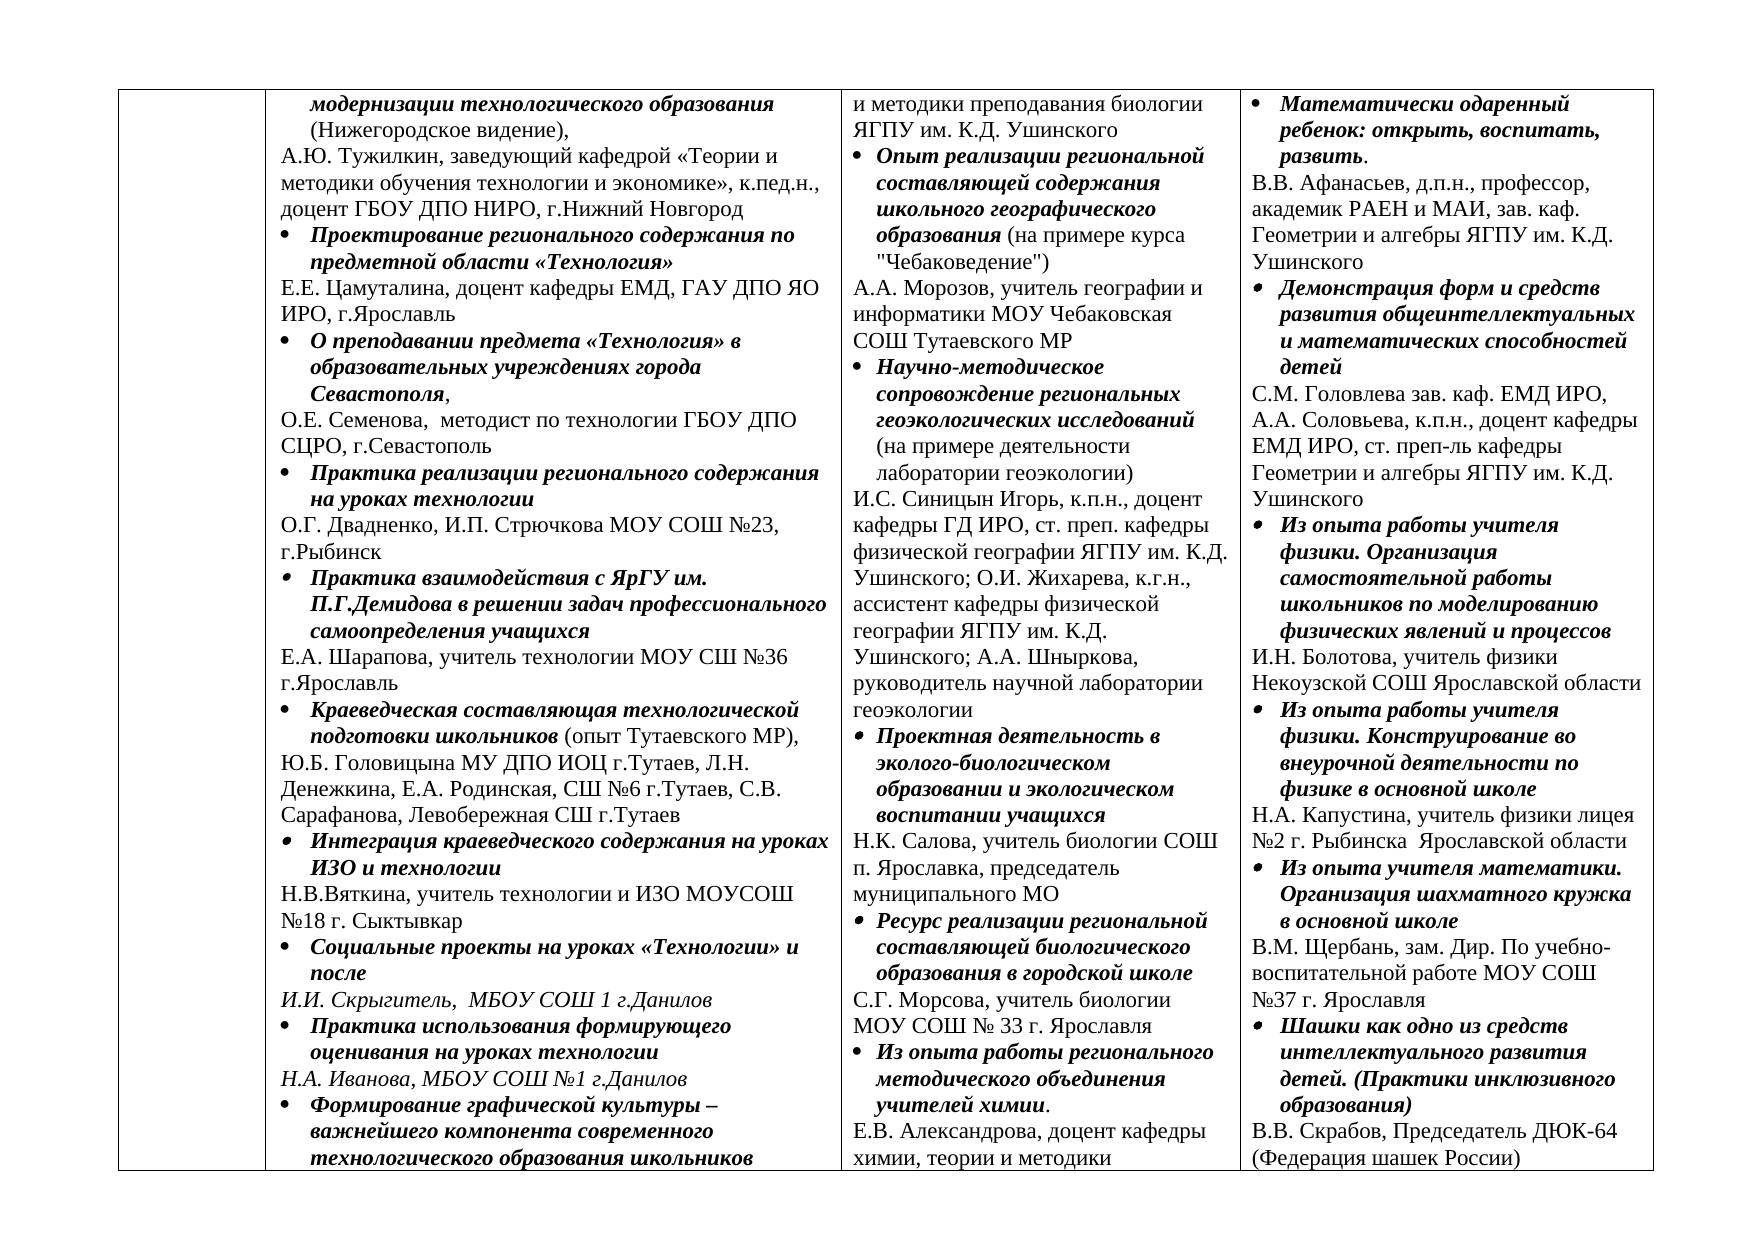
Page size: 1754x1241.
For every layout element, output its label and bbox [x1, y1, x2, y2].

table_cell [1241, 90, 1653, 1170]
table_cell [842, 90, 1240, 1170]
table_cell [266, 90, 841, 1170]
